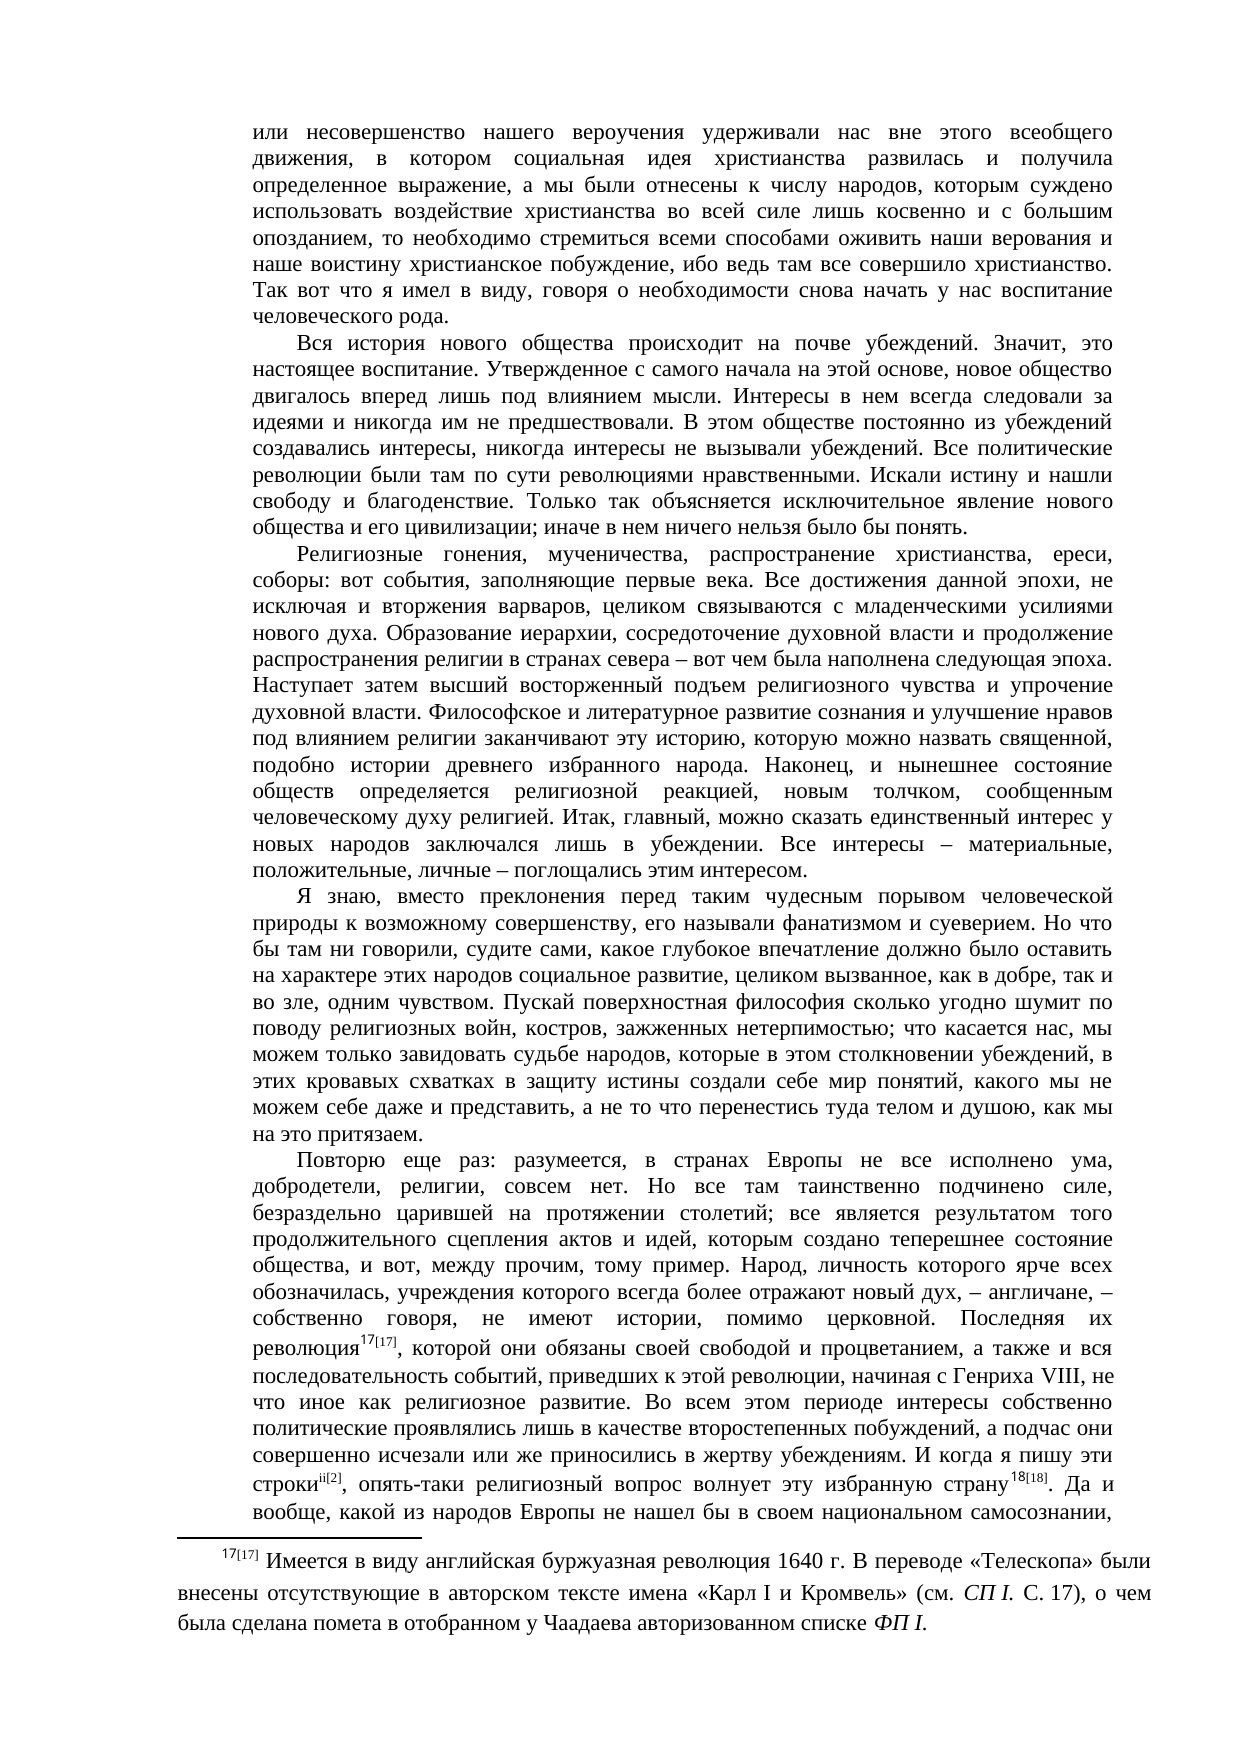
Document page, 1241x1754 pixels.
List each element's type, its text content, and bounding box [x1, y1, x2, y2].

text Вся история нового общества происходит на почве убеждений. Значит, это настоящее воспитание. Утвержденное с самого начала на этой основе, новое общество двигалось вперед лишь под влиянием мысли. Интересы в нем всегда следовали за идеями и никогда им не предшествовали. В этом обществе постоянно из убеждений создавались интересы, никогда интересы не вызывали убеждений. Все политические революции были там по сути революциями нравственными. Искали истину и нашли свободу и благоденствие. Только так объясняется исключительное явление нового общества и его цивилизации; иначе в нем ничего нельзя было бы понять. [252, 329, 1114, 540]
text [252, 1146, 1114, 1525]
text Религиозные гонения, мученичества, распространение христианства, ереси, соборы: вот события, заполняющие первые века. Все достижения данной эпохи, не исключая и вторжения варваров, целиком связываются с младенческими усилиями нового духа. Образование иерархии, сосредоточение духовной власти и продолжение распространения религии в странах севера – вот чем была наполнена следующая эпоха. Наступает затем высший восторженный подъем религиозного чувства и упрочение духовной власти. Философское и литературное развитие сознания и улучшение нравов под влиянием религии заканчивают эту историю, которую можно назвать священной, подобно истории древнего избранного народа. Наконец, и нынешнее состояние обществ определяется религиозной реакцией, новым толчком, сообщенным человеческому духу религией. Итак, главный, можно сказать единственный интерес у новых народов заключался лишь в убеждении. Все интересы – материальные, положительные, личные – поглощались этим интересом. [252, 540, 1114, 882]
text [252, 118, 1114, 329]
text Я знаю, вместо преклонения перед таким чудесным порывом человеческой природы к возможному совершенству, его называли фанатизмом и суеверием. Но что бы там ни говорили, судите сами, какое глубокое впечатление должно было оставить на характере этих народов социальное развитие, целиком вызванное, как в добре, так и во зле, одним чувством. Пускай поверхностная философия сколько угодно шумит по поводу религиозных войн, костров, зажженных нетерпимостью; что касается нас, мы можем только завидовать судьбе народов, которые в этом столкновении убеждений, в этих кровавых схватках в защиту истины создали себе мир понятий, какого мы не можем себе даже и представить, а не то что перенестись туда телом и душою, как мы на это притязаем. [252, 882, 1114, 1146]
